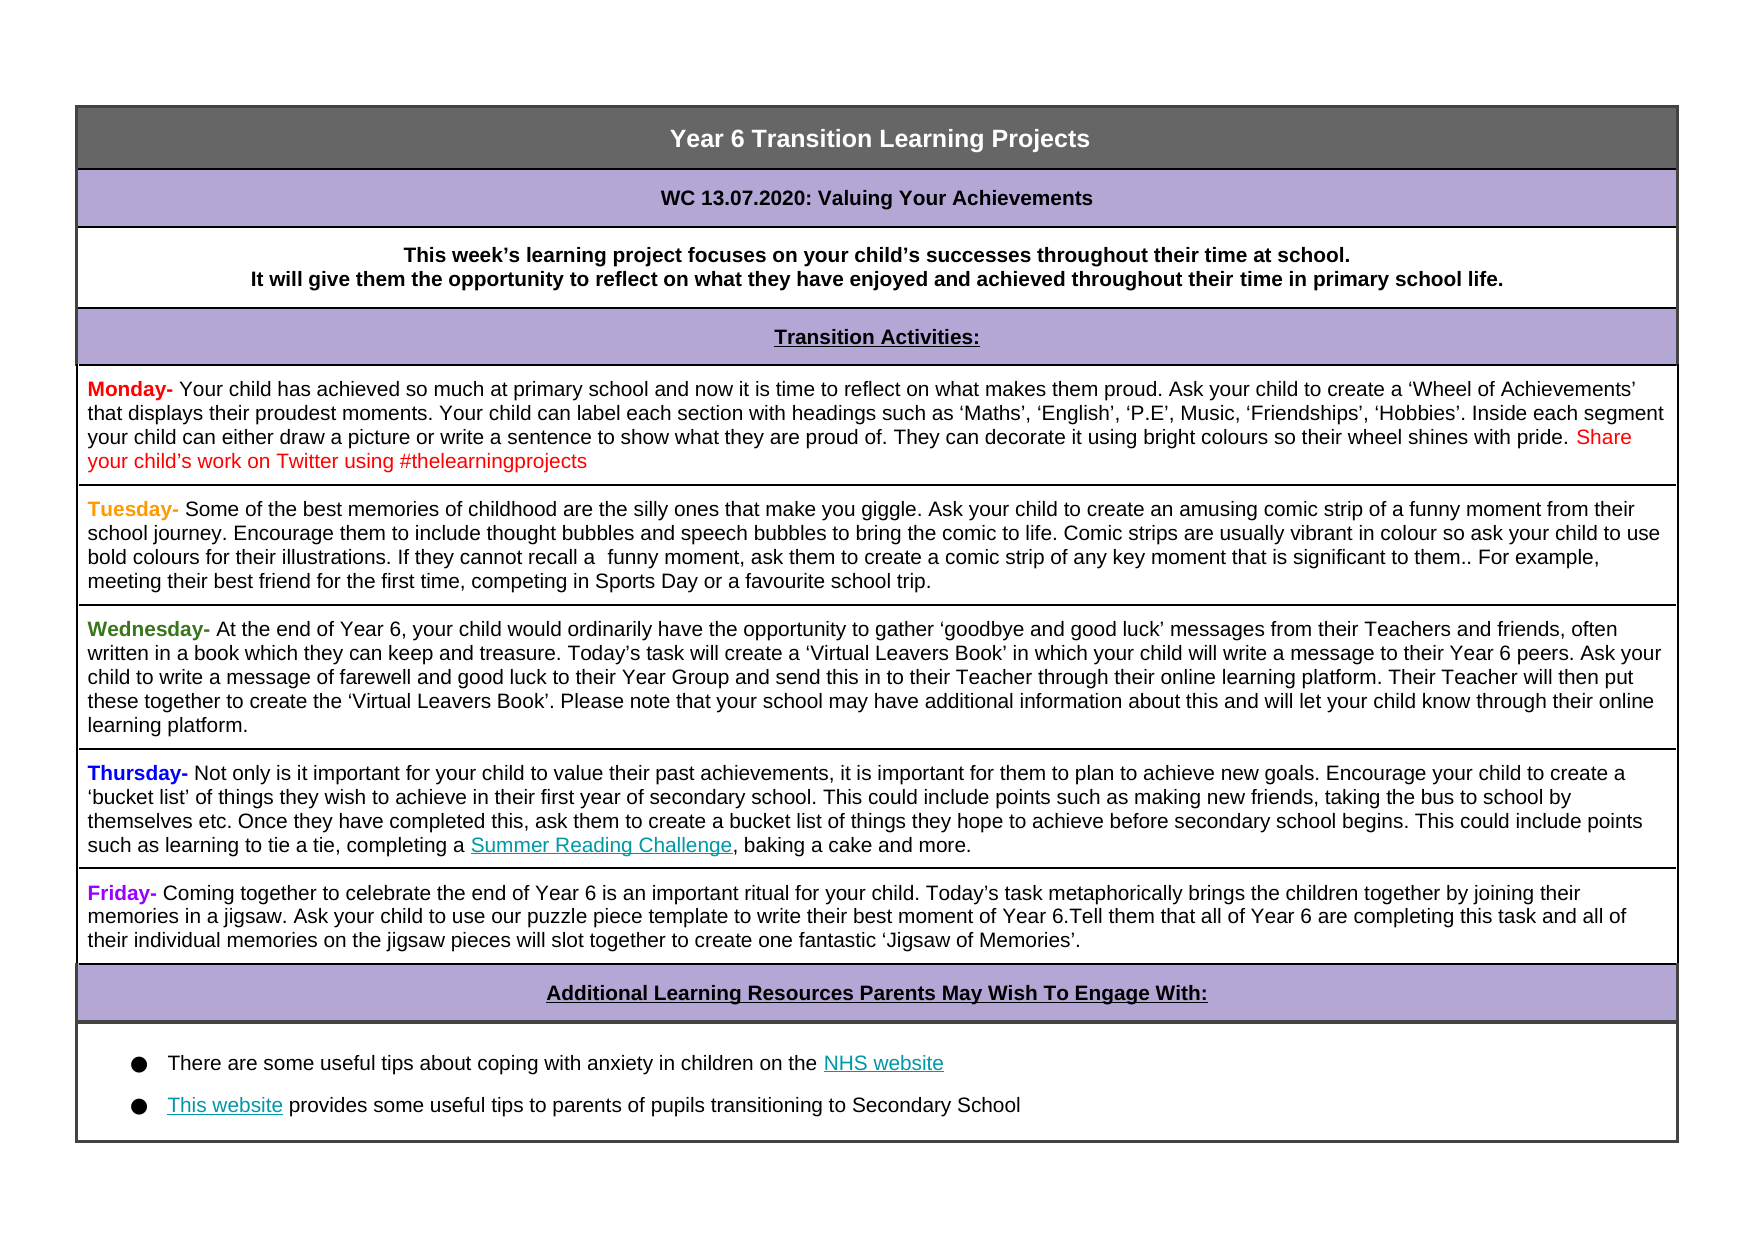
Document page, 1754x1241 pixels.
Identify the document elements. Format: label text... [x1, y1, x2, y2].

table_cell Tuesday- Some of the best memories of childhood are the silly ones that make you giggle. Ask your child to create an amusing comic strip of a funny moment from their school journey. Encourage them to include thought bubbles and speech bubbles to bring the comic to life. Comic strips are usually vibrant in colour so ask your child to use bold colours for their illustrations. If they cannot recall a funny moment, ask them to create a comic strip of any key moment that is significant to them.. For example, meeting their best friend for the first time, competing in Sports Day or a favourite school trip. [78, 484, 1677, 604]
table_cell Friday- Coming together to celebrate the end of Year 6 is an important ritual for your child. Today’s task metaphorically brings the children together by joining their memories in a jigsaw. Ask your child to use our puzzle piece template to write their best moment of Year 6.Tell them that all of Year 6 are completing this task and all of their individual memories on the jigsaw pieces will slot together to create one fantastic ‘Jigsaw of Memories’. [78, 867, 1677, 963]
table_cell WC 13.07.2020: Valuing Your Achievements [78, 170, 1676, 226]
table_cell Transition Activities: [78, 309, 1676, 364]
table_header Year 6 Transition Learning Projects [78, 108, 1676, 168]
table_cell This week’s learning project focuses on your child’s successes throughout their time at school. It will give them the opportunity to reflect on what they have enjoyed and achieved throughout their time in primary school life. [78, 228, 1676, 307]
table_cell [78, 1024, 1676, 1140]
table_cell Additional Learning Resources Parents May Wish To Engage With: [78, 964, 1676, 1020]
table_cell Monday- Your child has achieved so much at primary school and now it is time to reflect on what makes them proud. Ask your child to create a ‘Wheel of Achievements’ that displays their proudest moments. Your child can label each section with headings such as ‘Maths’, ‘English’, ‘P.E’, Music, ‘Friendships’, ‘Hobbies’. Inside each segment your child can either draw a picture or write a sentence to show what they are proud of. They can decorate it using bright colours so their wheel shines with pride. Share your child’s work on Twitter using #thelearningprojects [78, 365, 1677, 484]
table_cell Thursday- Not only is it important for your child to value their past achievements, it is important for them to plan to achieve new goals. Encourage your child to create a ‘bucket list’ of things they wish to achieve in their first year of secondary school. This could include points such as making new friends, taking the bus to school by themselves etc. Once they have completed this, ask them to create a bucket list of things they hope to achieve before secondary school begins. This could include points such as learning to tie a tie, completing a Summer Reading Challenge, baking a cake and more. [78, 748, 1677, 867]
table_cell Wednesday- At the end of Year 6, your child would ordinarily have the opportunity to gather ‘goodbye and good luck’ messages from their Teachers and friends, often written in a book which they can keep and treasure. Today’s task will create a ‘Virtual Leavers Book’ in which your child will write a message to their Year 6 peers. Ask your child to write a message of farewell and good luck to their Year Group and send this in to their Teacher through their online learning platform. Their Teacher will then put these together to create the ‘Virtual Leavers Book’. Please note that your school may have additional information about this and will let your child know through their online learning platform. [78, 604, 1677, 747]
